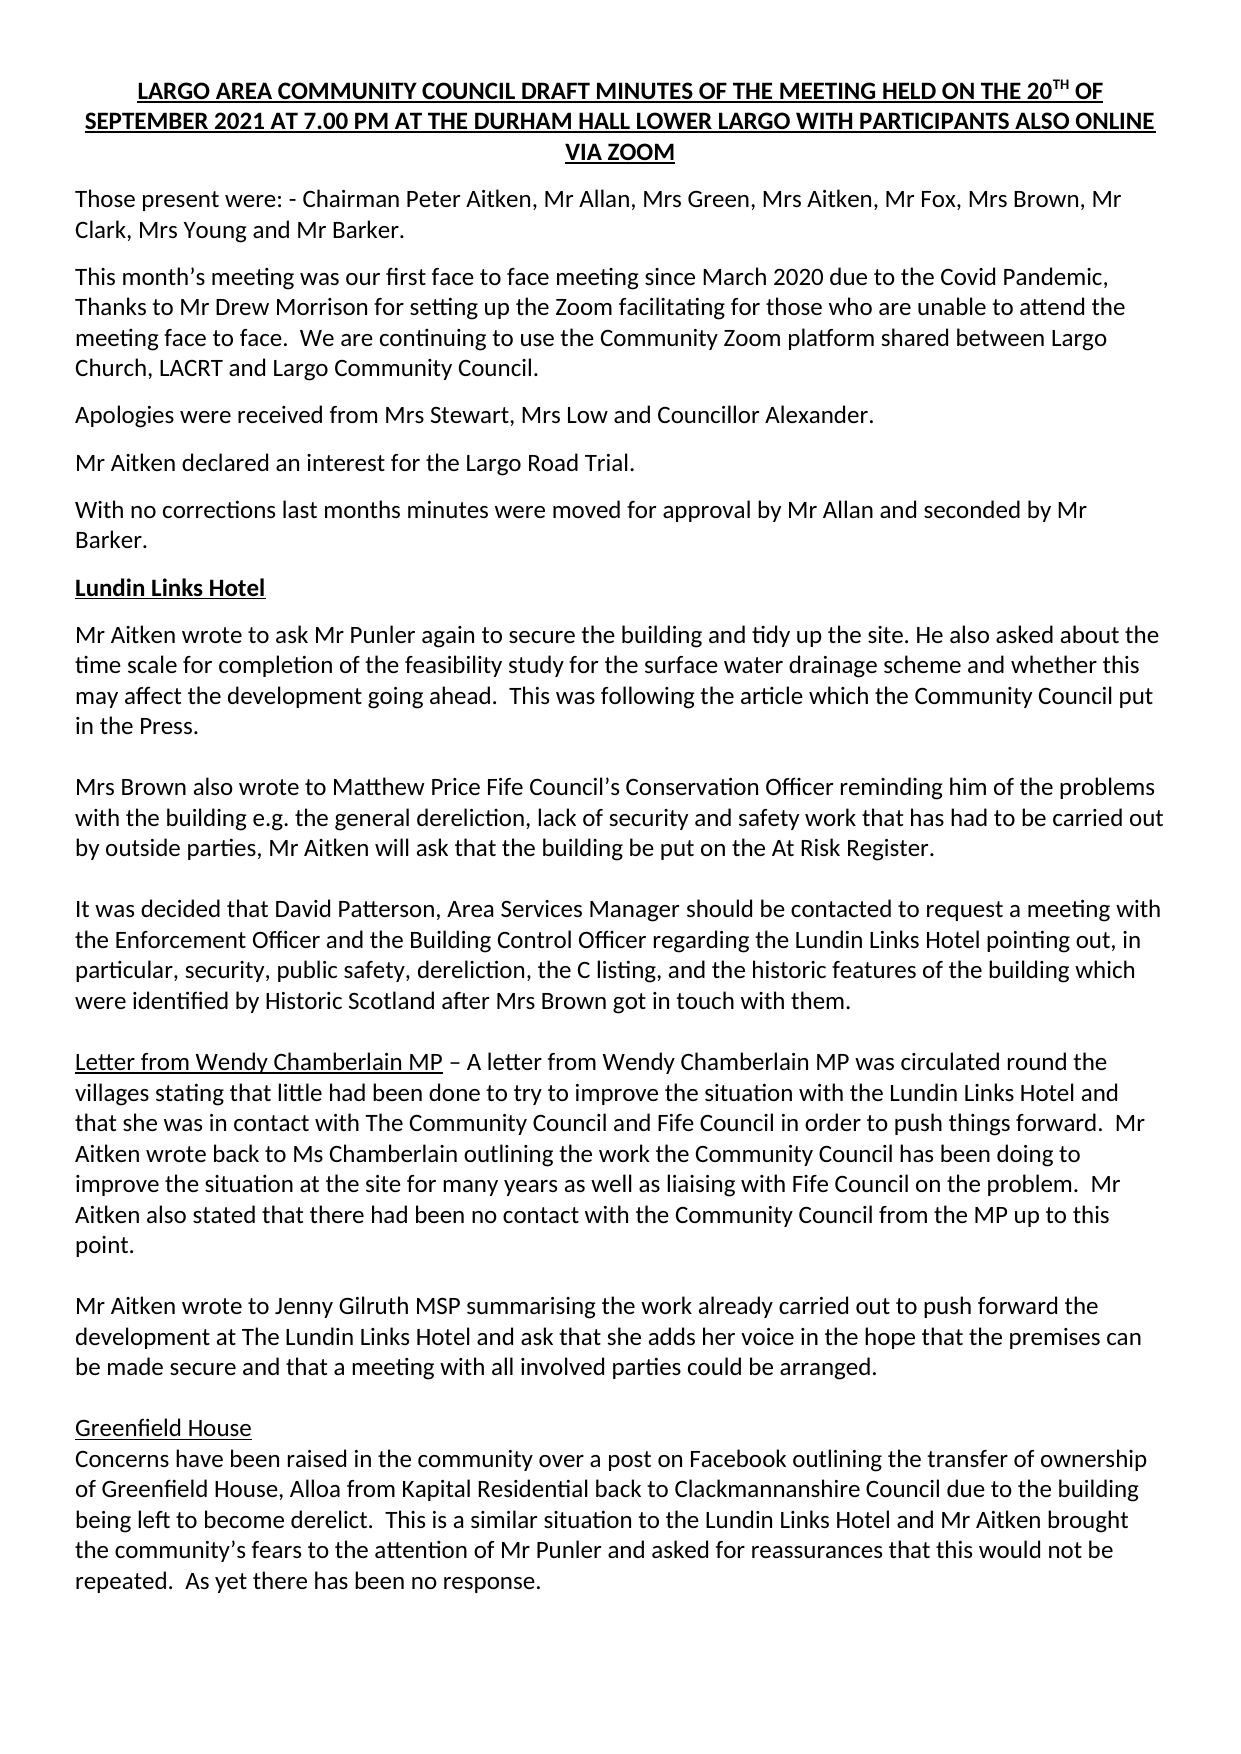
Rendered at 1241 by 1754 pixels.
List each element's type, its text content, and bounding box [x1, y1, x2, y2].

text Mr Aitken declared an interest for the Largo Road Trial. [75, 447, 1165, 477]
text LARGO AREA COMMUNITY COUNCIL DRAFT MINUTES OF THE MEETING HELD ON THE 20TH OF SEPTEMBER 2021 AT 7.00 PM AT THE DURHAM HALL LOWER LARGO WITH PARTICIPANTS ALSO ONLINE VIA ZOOM [75, 75, 1165, 167]
text Those present were: - Chairman Peter Aitken, Mr Allan, Mrs Green, Mrs Aitken, Mr Fox, Mrs Brown, Mr Clark, Mrs Young and Mr Barker. [75, 183, 1165, 244]
text Greenfield House [75, 1412, 1165, 1443]
text Lundin Links Hotel [75, 572, 1165, 602]
text With no corrections last months minutes were moved for approval by Mr Allan and seconded by Mr Barker. [75, 494, 1165, 555]
text It was decided that David Patterson, Area Services Manager should be contacted to request a meeting with the Enforcement Officer and the Building Control Officer regarding the Lundin Links Hotel pointing out, in particular, security, public safety, dereliction, the C listing, and the historic features of the building which were identified by Historic Scotland after Mrs Brown got in touch with them. [75, 894, 1165, 1016]
text Mrs Brown also wrote to Matthew Price Fife Council’s Conservation Officer reminding him of the problems with the building e.g. the general dereliction, lack of security and safety work that has had to be carried out by outside parties, Mr Aitken will ask that the building be put on the At Risk Register. [75, 772, 1165, 863]
text Letter from Wendy Chamberlain MP – A letter from Wendy Chamberlain MP was circulated round the villages stating that little had been done to try to improve the situation with the Lundin Links Hotel and that she was in contact with The Community Council and Fife Council in order to push things forward. Mr Aitken wrote back to Ms Chamberlain outlining the work the Community Council has been doing to improve the situation at the site for many years as well as liaising with Fife Council on the problem. Mr Aitken also stated that there had been no contact with the Community Council from the MP up to this point. [75, 1046, 1165, 1260]
text Apologies were received from Mrs Stewart, Mrs Low and Councillor Alexander. [75, 400, 1165, 430]
text Mr Aitken wrote to ask Mr Punler again to secure the building and tidy up the site. He also asked about the time scale for completion of the feasibility study for the surface water drainage scheme and whether this may affect the development going ahead. This was following the article which the Community Council put in the Press. [75, 619, 1165, 741]
text Concerns have been raised in the community over a post on Facebook outlining the transfer of ownership of Greenfield House, Alloa from Kapital Residential back to Clackmannanshire Council due to the building being left to become derelict. This is a similar situation to the Lundin Links Hotel and Mr Aitken brought the community’s fears to the attention of Mr Punler and asked for reassurances that this would not be repeated. As yet there has been no response. [75, 1443, 1165, 1596]
text This month’s meeting was our first face to face meeting since March 2020 due to the Covid Pandemic, Thanks to Mr Drew Morrison for setting up the Zoom facilitating for those who are unable to attend the meeting face to face. We are continuing to use the Community Zoom platform shared between Largo Church, LACRT and Largo Community Council. [75, 261, 1165, 383]
text Mr Aitken wrote to Jenny Gilruth MSP summarising the work already carried out to push forward the development at The Lundin Links Hotel and ask that she adds her voice in the hope that the premises can be made secure and that a meeting with all involved parties could be arranged. [75, 1290, 1165, 1382]
